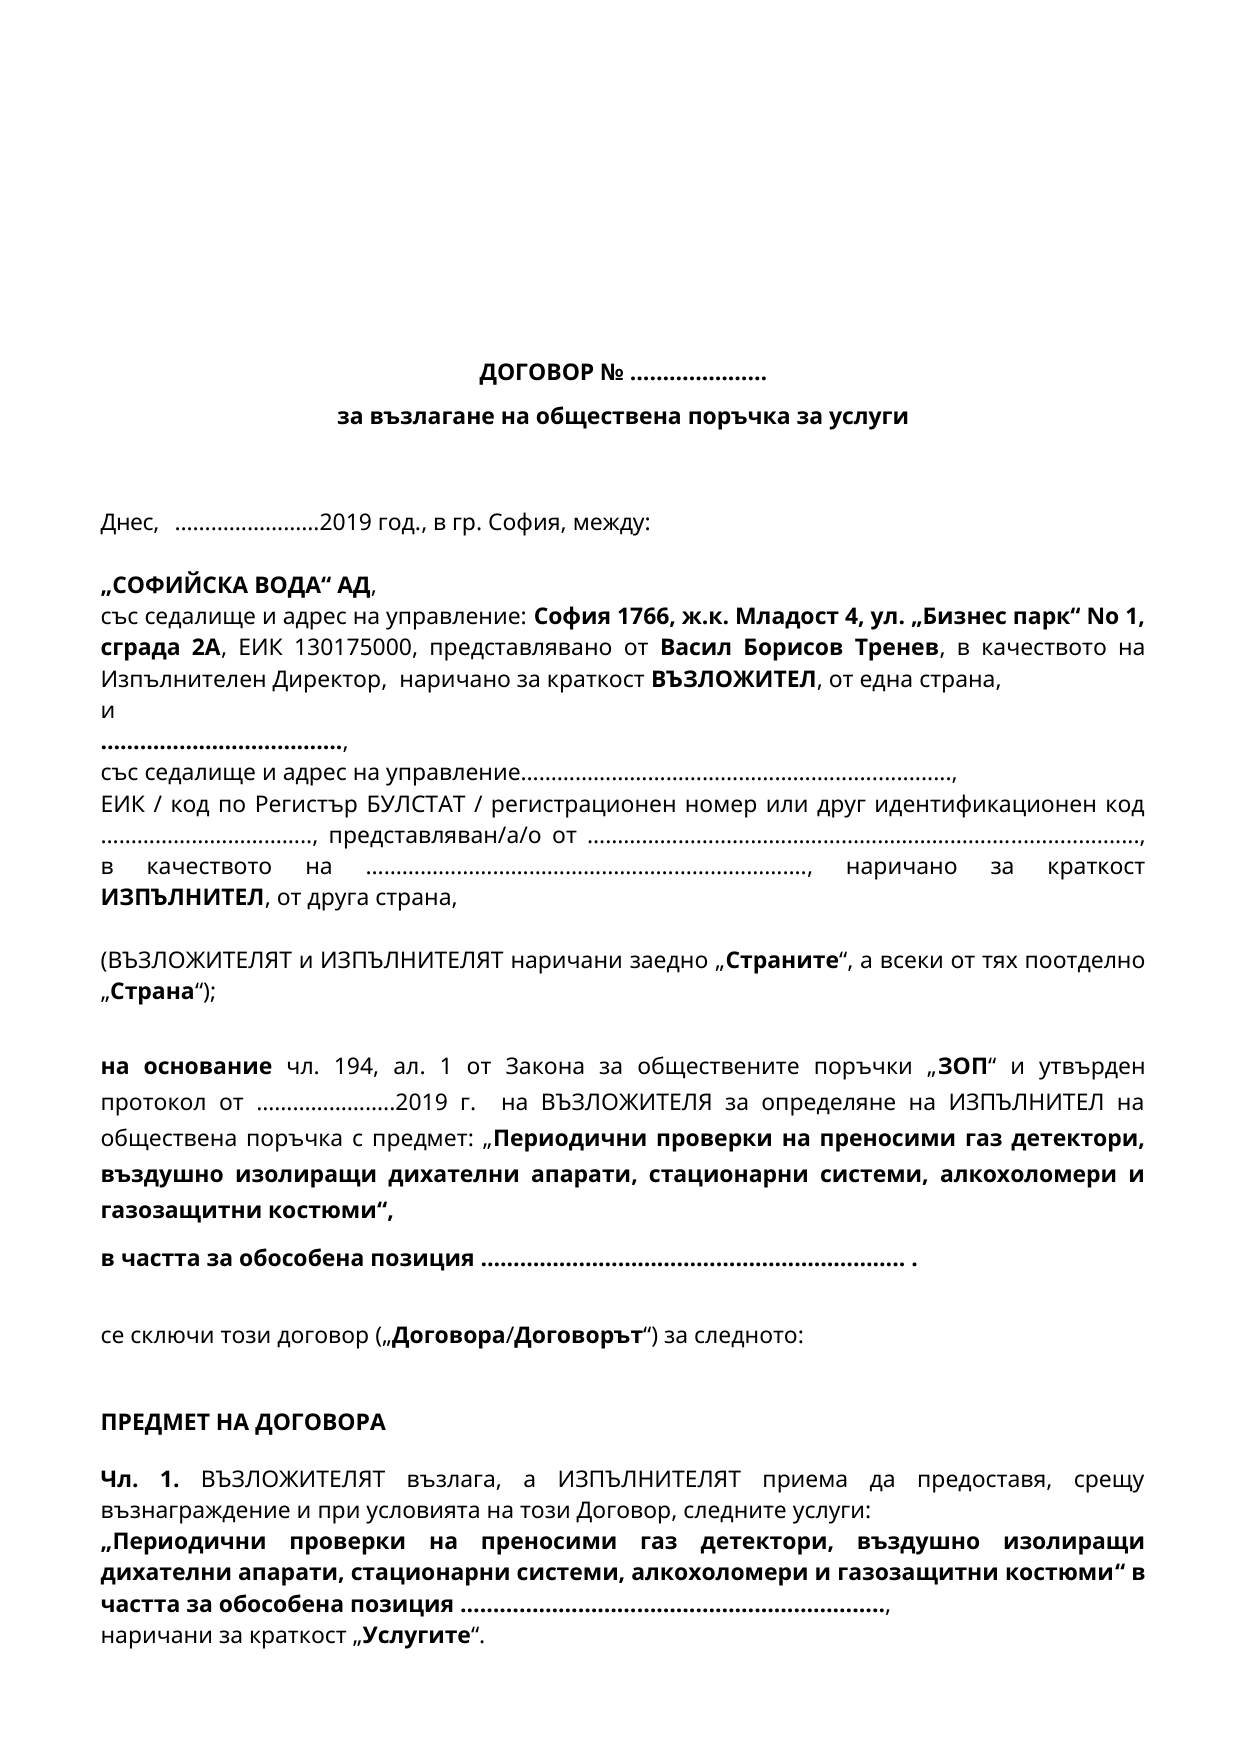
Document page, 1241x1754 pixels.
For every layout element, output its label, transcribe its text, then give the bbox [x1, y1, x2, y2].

text ………………………………., [100, 725, 1146, 756]
text на основание чл. 194, ал. 1 от Закона за обществените поръчки „ЗОП“ и утвърден протокол от …………………..2019 г. на ВЪЗЛОЖИТЕЛЯ за определяне на ИЗПЪЛНИТЕЛ на обществена поръчка с предмет: „Периодични проверки на преносими газ детектори, въздушно изолиращи дихателни апарати, стационарни системи, алкохоломери и газозащитни костюми“, [100, 1050, 1146, 1225]
text със седалище и адрес на управление: София 1766, ж.к. Младост 4, ул. „Бизнес парк“ No 1, сграда 2А, ЕИК 130175000, представлявано от Васил Борисов Тренев, в качеството на Изпълнителен Директор, наричано за краткост ВЪЗЛОЖИТЕЛ, от една страна, [100, 600, 1146, 694]
text ПРЕДМЕТ НА ДОГОВОРА [100, 1406, 1146, 1437]
text (ВЪЗЛОЖИТЕЛЯТ и ИЗПЪЛНИТЕЛЯТ наричани заедно „Страните“, а всеки от тях поотделно „Страна“); [100, 944, 1146, 1006]
text се сключи този договор („Договора/Договорът“) за следното: [100, 1319, 1146, 1350]
text „Периодични проверки на преносими газ детектори, въздушно изолиращи дихателни апарати, стационарни системи, алкохоломери и газозащитни костюми“ в частта за обособена позиция ……………………………………………………….., [100, 1525, 1146, 1619]
text със седалище и адрес на управление……………………………………………...................., [100, 756, 1146, 788]
text ДОГОВОР № ………………… [100, 356, 1146, 388]
text ЕИК / код по Регистър БУЛСТАТ / регистрационен номер или друг идентификационен код …………………………….., представляван/а/о от ……………………………………………………………......................, в качеството на ………………………………………………………………., наричано за краткост ИЗПЪЛНИТЕЛ, от друга страна, [100, 788, 1146, 913]
text Чл. 1. ВЪЗЛОЖИТЕЛЯТ възлага, а ИЗПЪЛНИТЕЛЯТ приема да предоставя, срещу възнаграждение и при условията на този Договор, следните услуги: [100, 1462, 1146, 1525]
text Днес, ……………………2019 год., в гр. София, между: [100, 506, 1146, 538]
text наричани за краткост „Услугите“. [100, 1619, 1146, 1650]
text за възлагане на обществена поръчка за услуги [100, 400, 1146, 431]
text в частта за обособена позиция ……………………………………………………….. . [100, 1242, 1146, 1273]
text „СОФИЙСКА ВОДА“ АД, [100, 569, 1146, 600]
text и [100, 694, 1146, 725]
